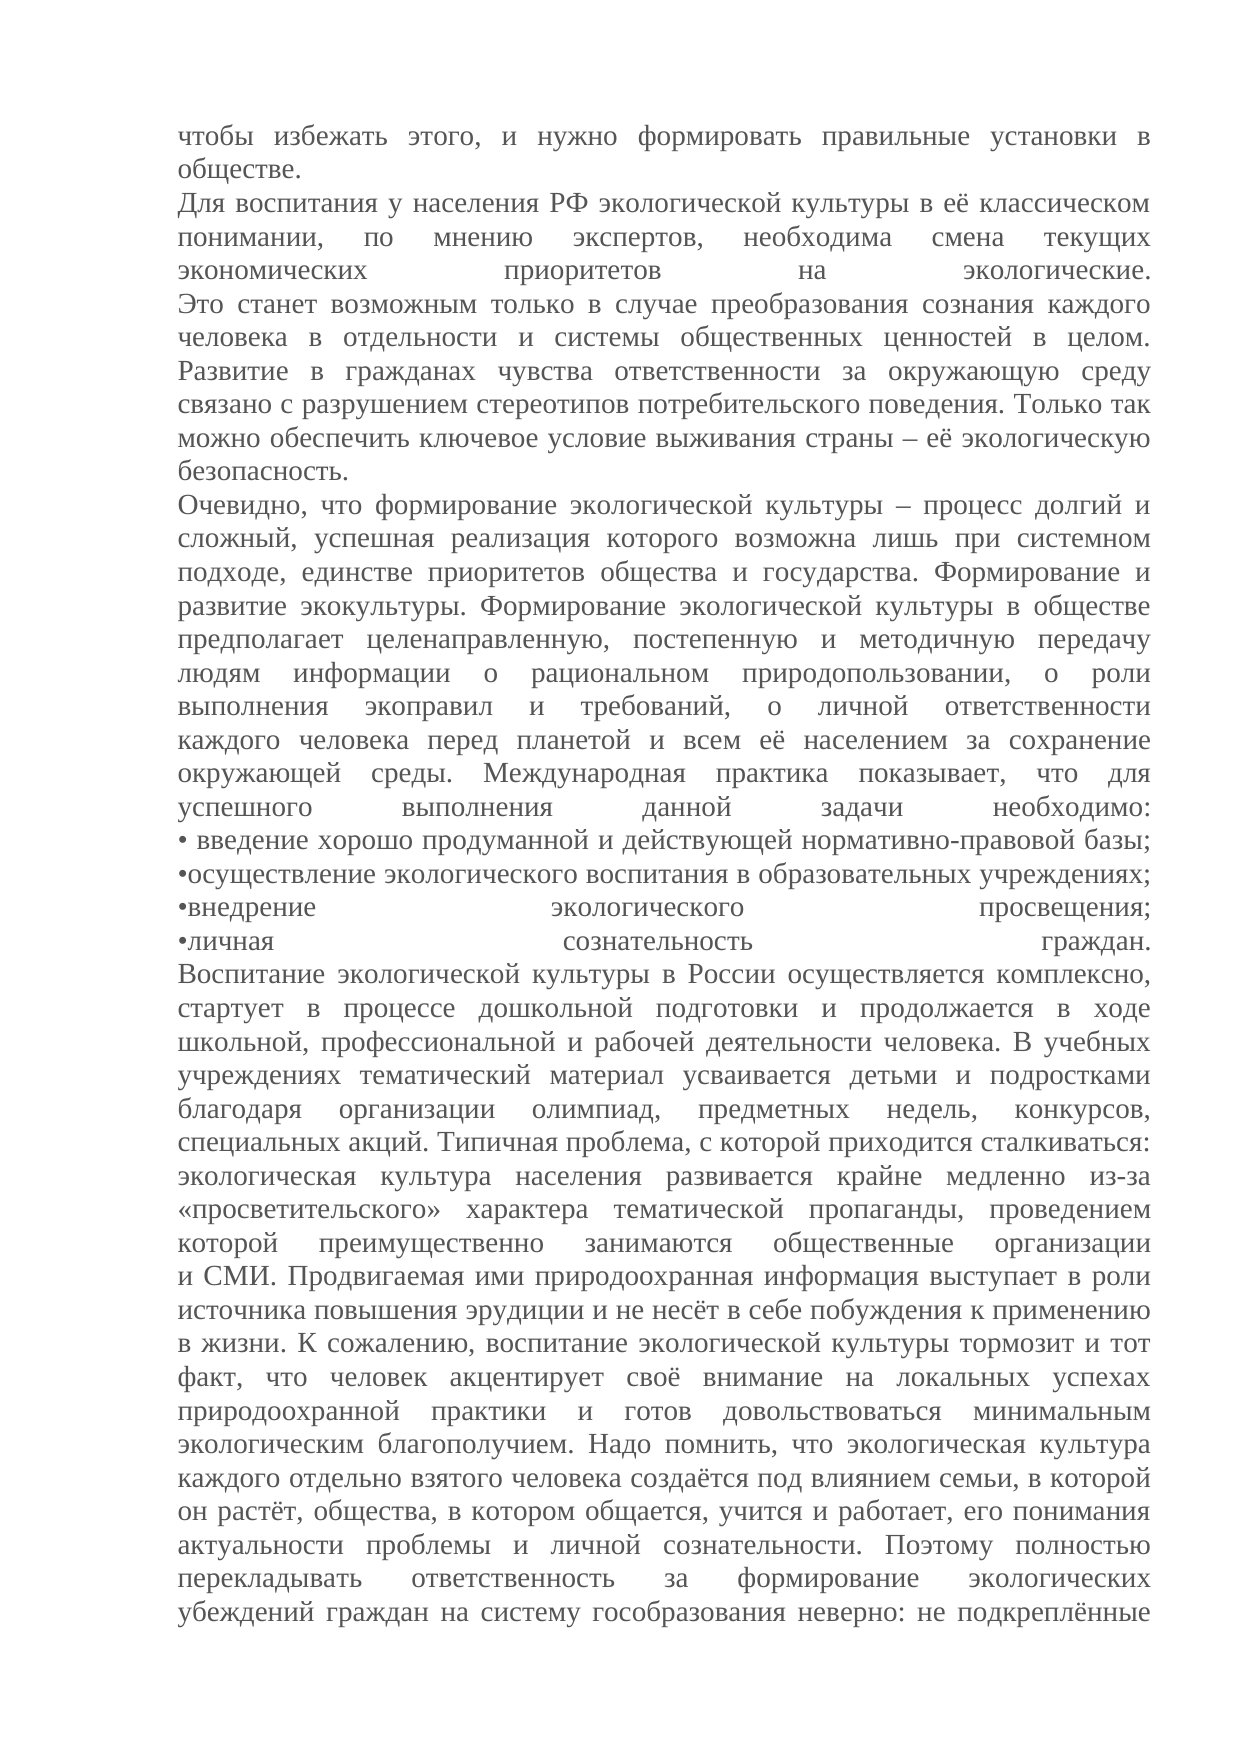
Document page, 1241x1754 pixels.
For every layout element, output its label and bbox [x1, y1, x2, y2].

text [177, 118, 1152, 1627]
